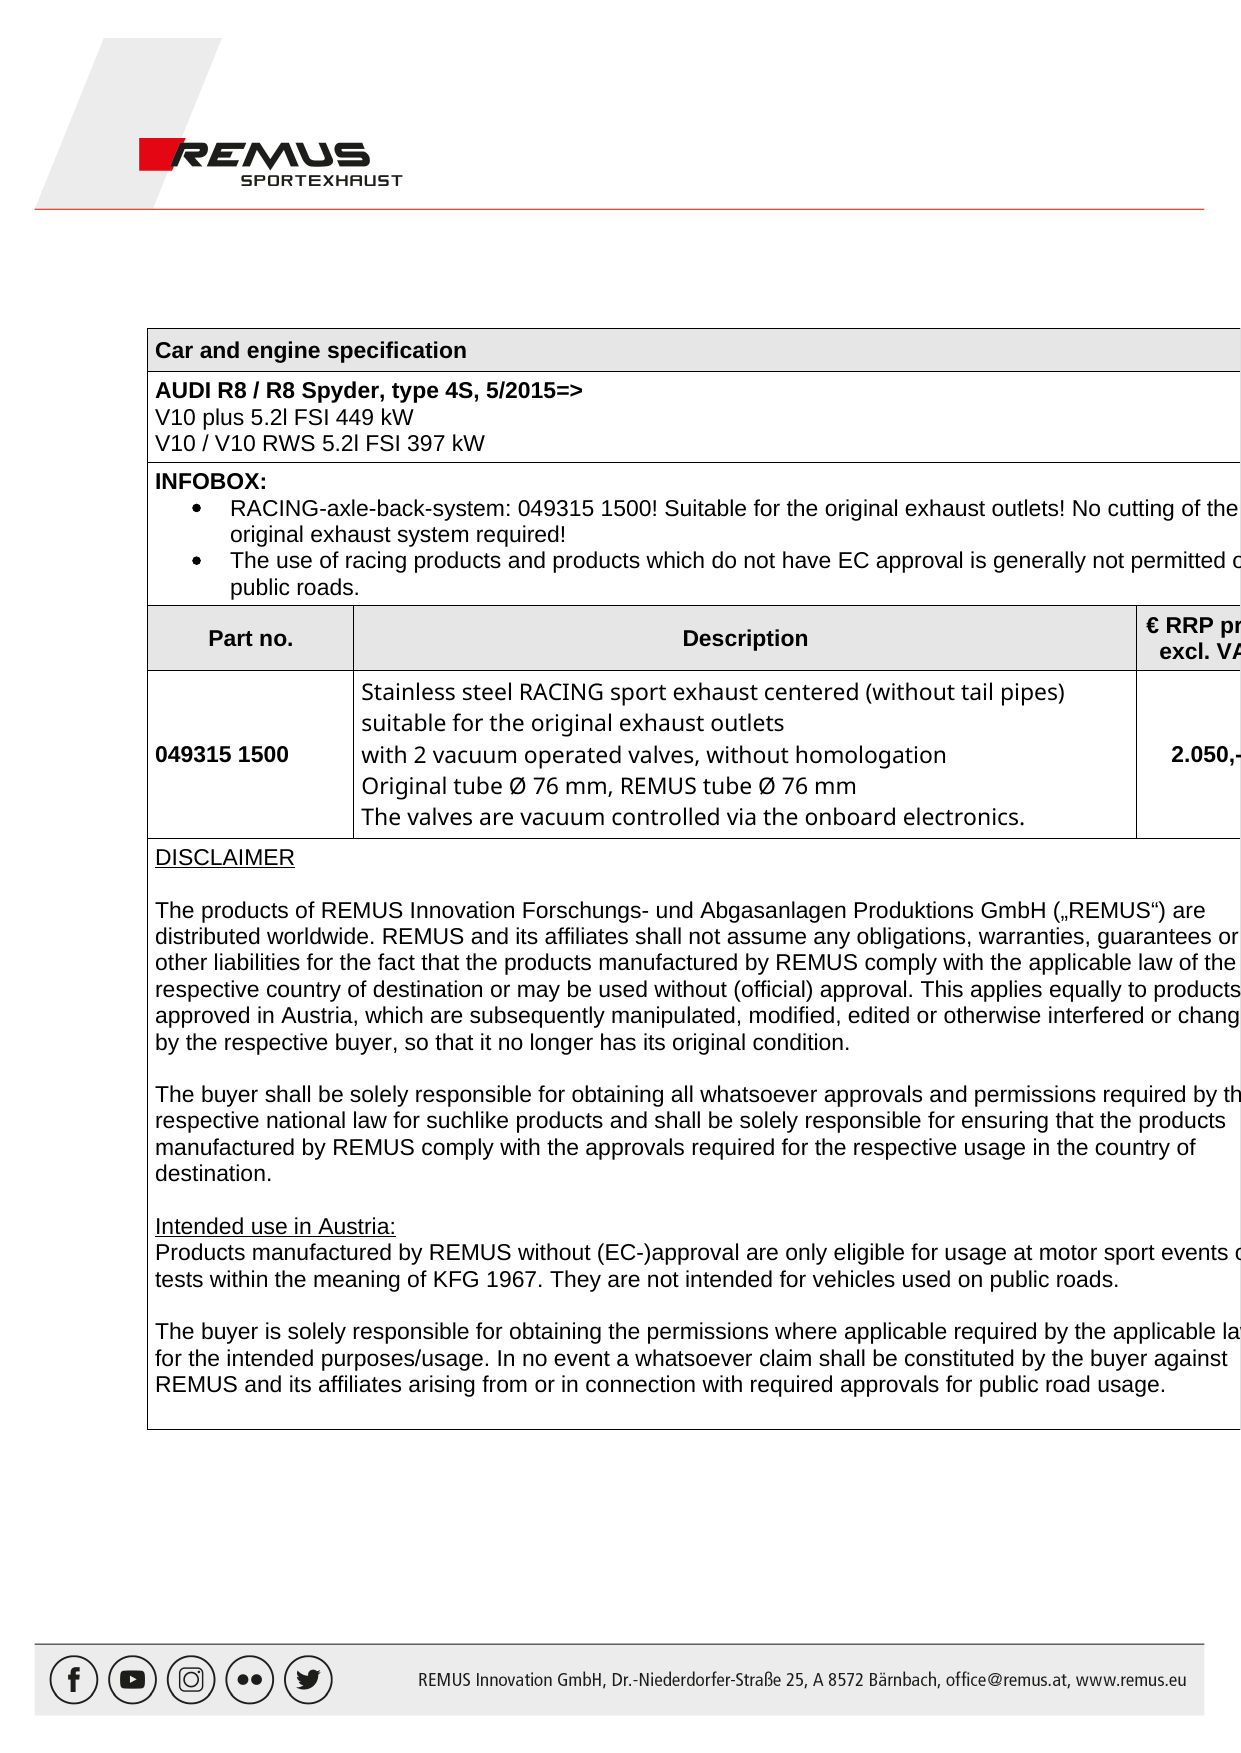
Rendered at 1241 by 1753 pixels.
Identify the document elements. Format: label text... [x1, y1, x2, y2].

table_cell Stainless steel RACING sport exhaust centered (without tail pipes) suitable for the original exhaust outlets with 2 vacuum operated valves, without homologation Original tube Ø 76 mm, REMUS tube Ø 76 mm The valves are vacuum controlled via the onboard electronics. [354, 671, 1136, 838]
table_cell AUDI R8 / R8 Spyder, type 4S, 5/2015=> V10 plus 5.2l FSI 449 kW V10 / V10 RWS 5.2l FSI 397 kW [148, 372, 1240, 462]
picture [0, 1638, 1240, 1751]
table_cell € RRP price excl. VAT [1137, 606, 1240, 670]
picture [0, 2, 1240, 215]
table_cell INFOBOX: RACING-axle-back-system: 049315 1500! Suitable for the original exhaust outlets! No cutting of the original exhaust system required! The use of racing products and products which do not have EC approval is generally not permitted on public roads. [148, 463, 1240, 605]
table_header Car and engine specification [148, 329, 1240, 371]
table_cell DISCLAIMER The products of REMUS Innovation Forschungs- und Abgasanlagen Produktions GmbH („REMUS“) are distributed worldwide. REMUS and its affiliates shall not assume any obligations, warranties, guarantees or other liabilities for the fact that the products manufactured by REMUS comply with the applicable law of the respective country of destination or may be used without (official) approval. This applies equally to products approved in Austria, which are subsequently manipulated, modified, edited or otherwise interfered or changed by the respective buyer, so that it no longer has its original condition. The buyer shall be solely responsible for obtaining all whatsoever approvals and permissions required by the respective national law for suchlike products and shall be solely responsible for ensuring that the products manufactured by REMUS comply with the approvals required for the respective usage in the country of destination. Intended use in Austria: Products manufactured by REMUS without (EC-)approval are only eligible for usage at motor sport events or tests within the meaning of KFG 1967. They are not intended for vehicles used on public roads. The buyer is solely responsible for obtaining the permissions where applicable required by the applicable law for the intended purposes/usage. In no event a whatsoever claim shall be constituted by the buyer against REMUS and its affiliates arising from or in connection with required approvals for public road usage. [148, 839, 1240, 1429]
table_cell 2.050,-- [1137, 671, 1240, 838]
table_cell Description [354, 606, 1136, 670]
table_cell 049315 1500 [148, 671, 353, 838]
table_cell Part no. [148, 606, 353, 670]
